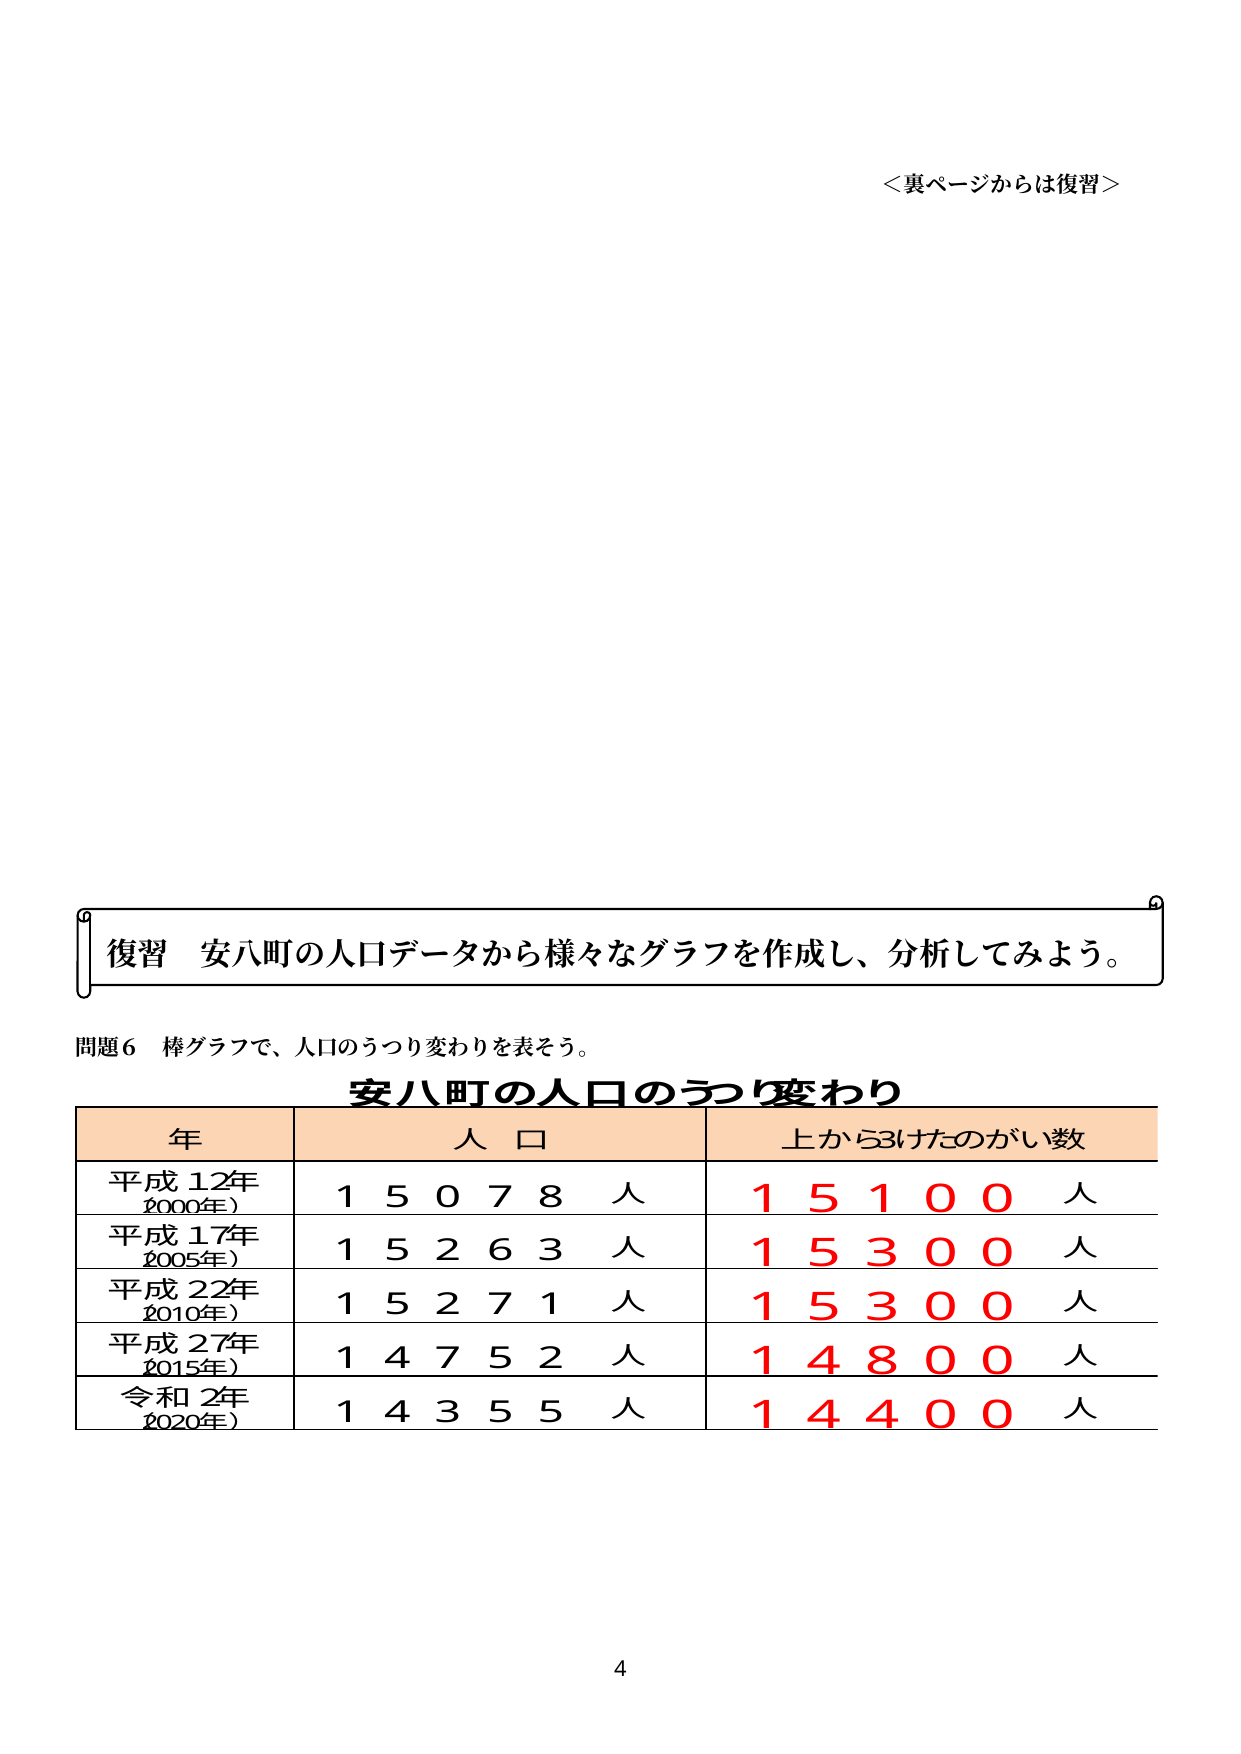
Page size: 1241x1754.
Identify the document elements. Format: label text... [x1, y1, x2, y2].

text 復習 安八町の人口データから様々なグラフを作成し、分析してみよう。 [92, 914, 1165, 989]
text ＜裏ページからは復習＞ [75, 164, 1121, 202]
text 問題６ 棒グラフで、人口のうつり変わりを表そう。 [75, 1027, 1165, 1064]
text 復習 安八町の人口データから様々なグラフを作成し、分析してみよう。 [91, 914, 1161, 983]
